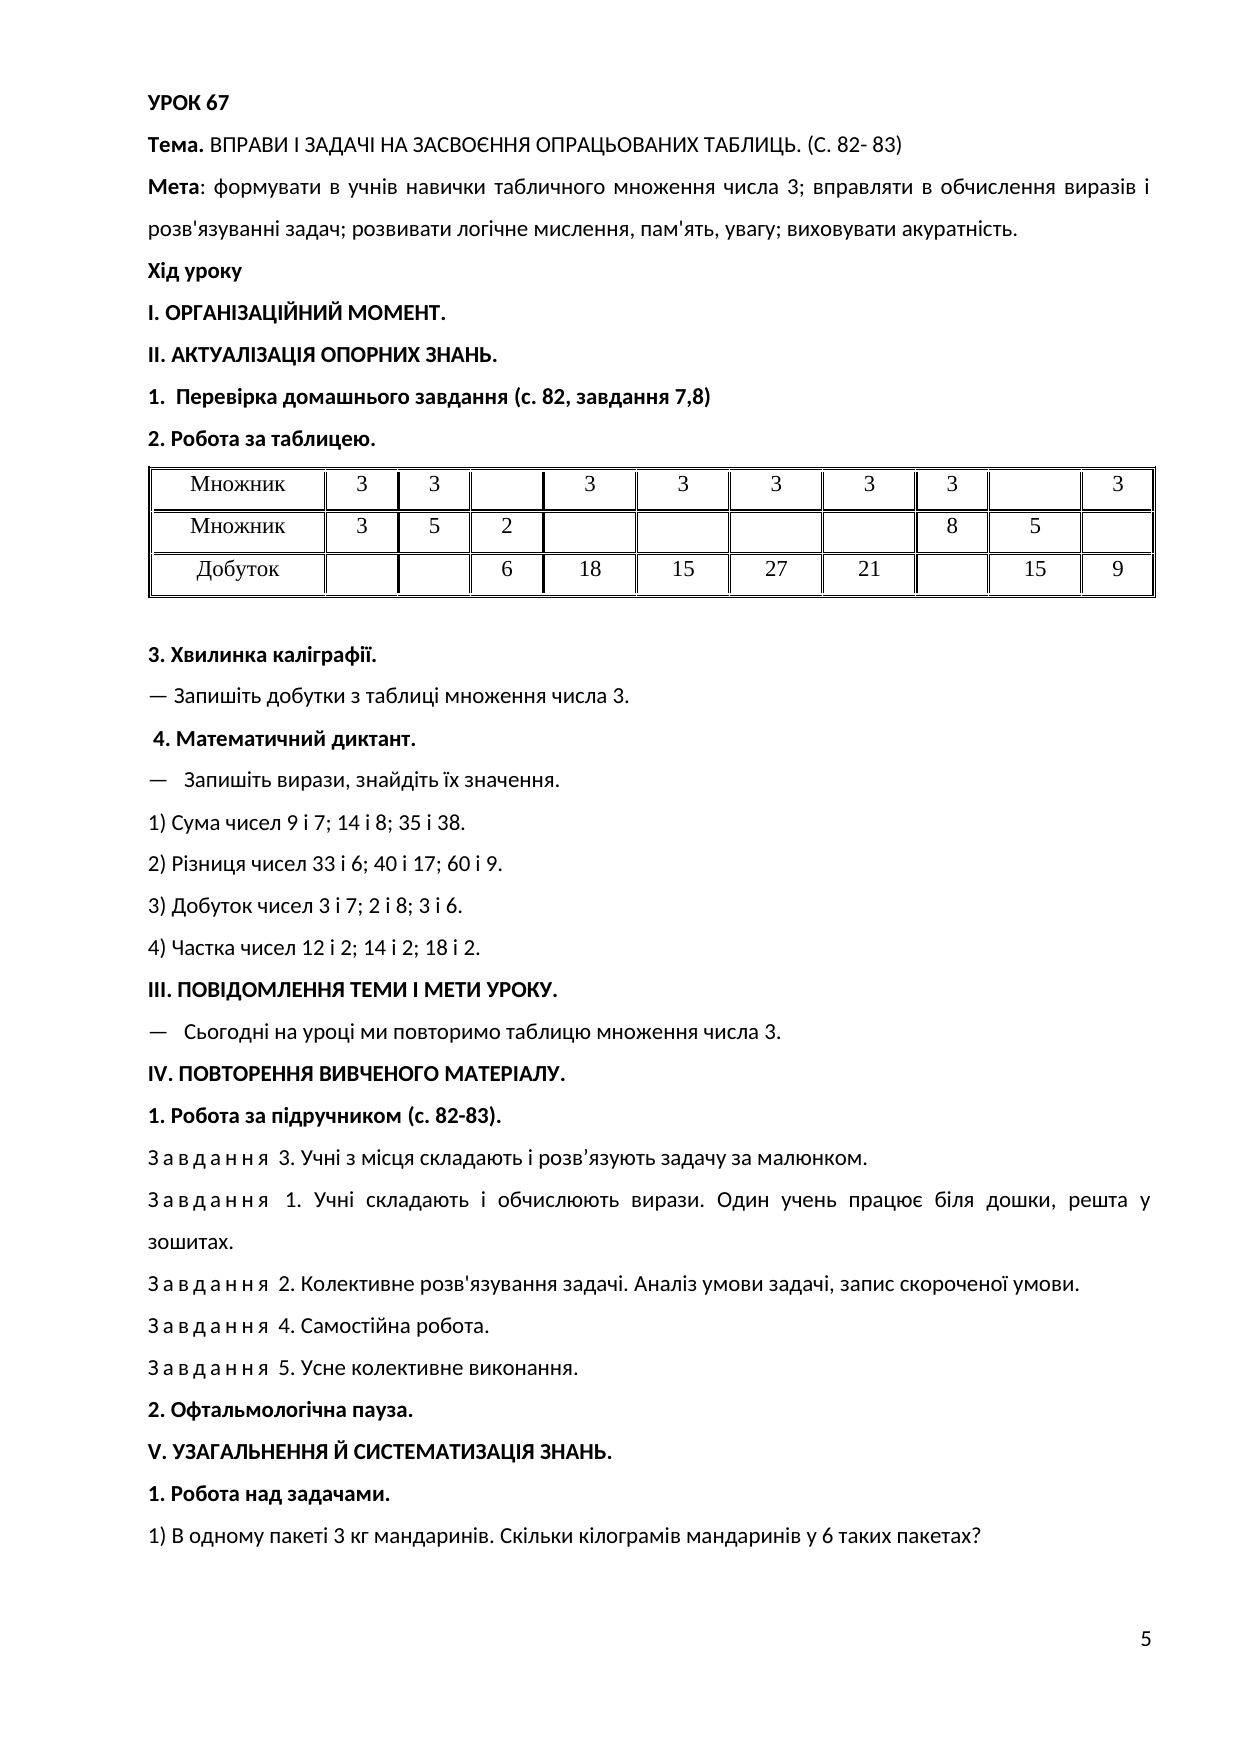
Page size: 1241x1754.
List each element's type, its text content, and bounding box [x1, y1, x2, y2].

text 4. Математичний диктант. [148, 724, 1152, 752]
text 4) Частка чисел 12 і 2; 14 і 2; 18 і 2. [148, 933, 1152, 962]
text 2. Робота за таблицею. [148, 424, 1152, 452]
text 3. Хвилинка каліграфії. [148, 640, 1152, 668]
text 2) Різниця чисел 33 і 6; 40 і 17; 60 і 9. [148, 849, 1152, 878]
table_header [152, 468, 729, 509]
text — Сьогодні на уроці ми повторимо таблицю множення числа 3. [148, 1017, 1152, 1046]
text — Запишіть добутки з таблиці множення числа 3. [148, 682, 1152, 710]
text I. ОРГАНІЗАЦІЙНИЙ МОМЕНТ. [148, 298, 1152, 326]
text 1) Сума чисел 9 і 7; 14 і 8; 35 і 38. [148, 808, 1152, 836]
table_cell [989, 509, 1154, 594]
text Завдання 5. Усне колективне виконання. [148, 1353, 1152, 1381]
text Хід уроку [148, 256, 1152, 284]
text 2. Офтальмологічна пауза. [148, 1395, 1152, 1423]
text II. АКТУАЛІЗАЦІЯ ОПОРНИХ ЗНАНЬ. [148, 340, 1152, 368]
text Завдання 1. Учні складають і обчислюють вирази. Один учень працює біля дошки, решта у зошитах. [148, 1185, 1152, 1255]
text IV. ПОВТОРЕННЯ ВИВЧЕНОГО МАТЕРІАЛУ. [148, 1059, 1152, 1087]
text V. УЗАГАЛЬНЕННЯ Й СИСТЕМАТИЗАЦІЯ ЗНАНЬ. [148, 1437, 1152, 1465]
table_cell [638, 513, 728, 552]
text Завдання 2. Колективне розв'язування задачі. Аналіз умови задачі, запис скороченої умови. [148, 1269, 1152, 1297]
text III. ПОВІДОМЛЕННЯ ТЕМИ І МЕТИ УРОКУ. [148, 976, 1152, 1003]
text Завдання 4. Самостійна робота. [148, 1311, 1152, 1339]
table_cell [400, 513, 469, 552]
text 1) В одному пакеті 3 кг мандаринів. Скільки кілограмів мандаринів у 6 таких пакетах? [148, 1521, 1152, 1549]
text УРОК 67 [148, 88, 1152, 117]
text Мета: формувати в учнів навички табличного множення числа 3; вправляти в обчислення виразів і розв'язуванні задач; розвивати логічне мислення, пам'ять, увагу; виховувати акуратність. [148, 172, 1152, 242]
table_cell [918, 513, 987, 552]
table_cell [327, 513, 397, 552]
text 1. Перевірка домашнього завдання (с. 82, завдання 7,8) [148, 382, 1152, 410]
text 1. Робота за підручником (с. 82-83). [148, 1101, 1152, 1129]
text Тема. ВПРАВИ І ЗАДАЧІ НА ЗАСВОЄННЯ ОПРАЦЬОВАНИХ ТАБЛИЦЬ. (С. 82- 83) [148, 131, 1152, 158]
text 3) Добуток чисел 3 і 7; 2 і 8; 3 і 6. [148, 892, 1152, 919]
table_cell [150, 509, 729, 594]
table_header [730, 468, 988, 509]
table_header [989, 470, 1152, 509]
text — Запишіть вирази, знайдіть їх значення. [148, 766, 1152, 794]
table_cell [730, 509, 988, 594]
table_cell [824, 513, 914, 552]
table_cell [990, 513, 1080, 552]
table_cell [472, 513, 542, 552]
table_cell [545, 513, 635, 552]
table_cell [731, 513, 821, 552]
text 1. Робота над задачами. [148, 1479, 1152, 1507]
text Завдання 3. Учні з місця складають і розв’язують задачу за малюнком. [148, 1143, 1152, 1171]
